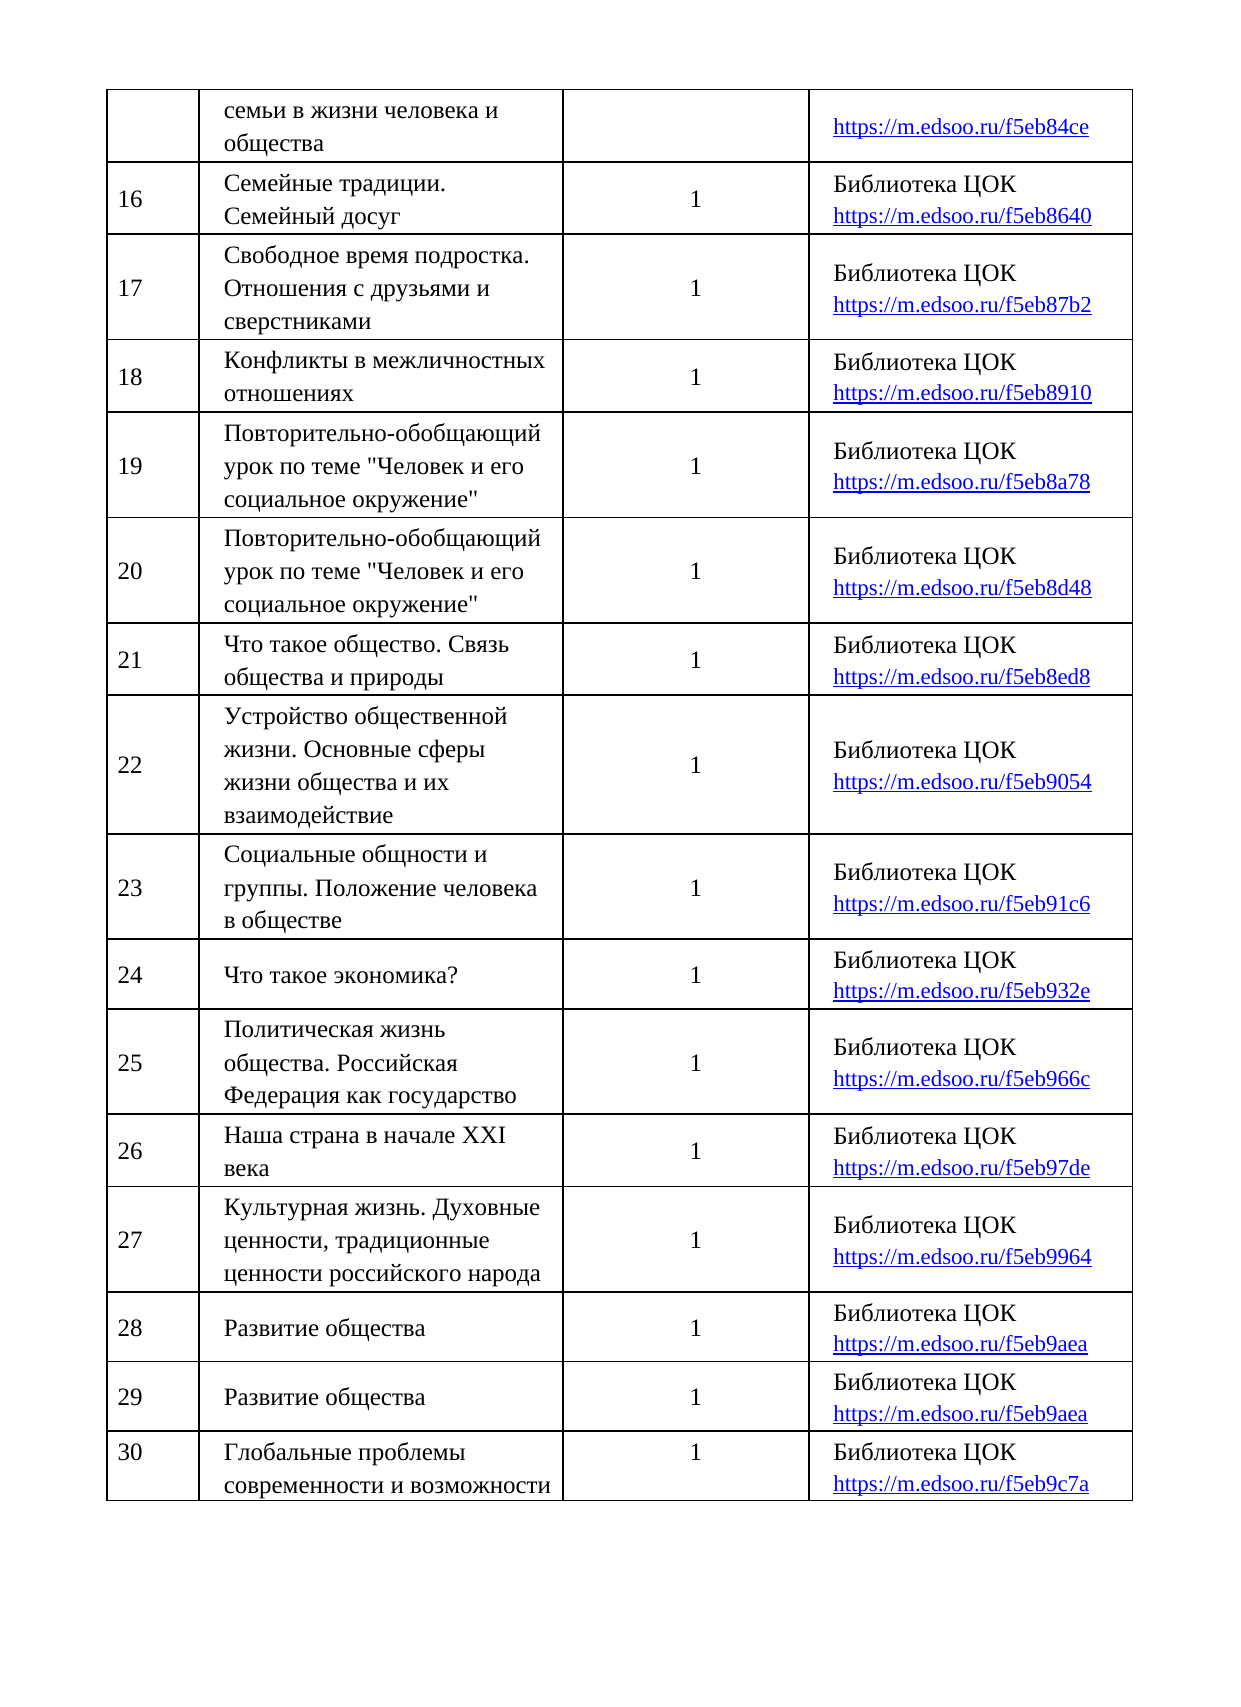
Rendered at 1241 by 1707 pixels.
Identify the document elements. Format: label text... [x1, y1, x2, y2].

table_cell Развитие общества [200, 1362, 562, 1430]
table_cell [200, 90, 562, 161]
table_cell 1 [564, 1362, 808, 1430]
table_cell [200, 1432, 562, 1500]
table_cell Свободное время подростка. Отношения с друзьями и сверстниками [200, 235, 562, 339]
table_cell Политическая жизнь общества. Российская Федерация как государство [200, 1010, 562, 1113]
table_cell 15 [108, 90, 198, 161]
table_cell Повторительно-обобщающий урок по теме "Человек и его социальное окружение" [200, 518, 562, 622]
table_cell Библиотека ЦОК https://m.edsoo.ru/f5eb97de [810, 1115, 1132, 1186]
table_cell Библиотека ЦОК https://m.edsoo.ru/f5eb8a78 [810, 413, 1132, 517]
table_cell Семейные традиции. Семейный досуг [200, 163, 562, 233]
table_cell Повторительно-обобщающий урок по теме "Человек и его социальное окружение" [200, 413, 562, 517]
table_cell 1 [564, 696, 808, 833]
table_cell Что такое общество. Связь общества и природы [200, 624, 562, 694]
table_cell Социальные общности и группы. Положение человека в обществе [200, 835, 562, 938]
table_cell Библиотека ЦОК https://m.edsoo.ru/f5eb8d48 [810, 518, 1132, 622]
table_cell 21 [108, 624, 198, 694]
table_cell 1 [564, 1187, 808, 1291]
table_cell Что такое экономика? [200, 940, 562, 1008]
table_cell 1 [564, 413, 808, 517]
table_cell 18 [108, 340, 198, 411]
table_cell 1 [564, 90, 808, 161]
table_cell Библиотека ЦОК https://m.edsoo.ru/f5eb87b2 [810, 235, 1132, 339]
table_cell 29 [108, 1362, 198, 1430]
table_cell 28 [108, 1293, 198, 1361]
table_cell 1 [564, 1293, 808, 1361]
table_cell Библиотека ЦОК https://m.edsoo.ru/f5eb9054 [810, 696, 1132, 833]
table_cell 1 [564, 835, 808, 938]
table_cell Развитие общества [200, 1293, 562, 1361]
table_cell Наша страна в начале XXI века [200, 1115, 562, 1186]
table_cell Библиотека ЦОК https://m.edsoo.ru/f5eb8640 [810, 163, 1132, 233]
table_cell 1 [564, 1010, 808, 1113]
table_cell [810, 1432, 1132, 1500]
table_cell 22 [108, 696, 198, 833]
table_cell Конфликты в межличностных отношениях [200, 340, 562, 411]
table_cell 24 [108, 940, 198, 1008]
table_cell 30 [108, 1432, 198, 1500]
table_cell 27 [108, 1187, 198, 1291]
table_cell Библиотека ЦОК https://m.edsoo.ru/f5eb9aea [810, 1293, 1132, 1361]
table_cell 1 [564, 1432, 808, 1500]
table_cell Библиотека ЦОК https://m.edsoo.ru/f5eb8910 [810, 340, 1132, 411]
table_cell 1 [564, 940, 808, 1008]
table_cell 1 [564, 1115, 808, 1186]
table_cell Библиотека ЦОК https://m.edsoo.ru/f5eb932e [810, 940, 1132, 1008]
table_cell 1 [564, 340, 808, 411]
table_cell Устройство общественной жизни. Основные сферы жизни общества и их взаимодействие [200, 696, 562, 833]
table_cell 23 [108, 835, 198, 938]
table_cell Библиотека ЦОК https://m.edsoo.ru/f5eb8ed8 [810, 624, 1132, 694]
table_cell 19 [108, 413, 198, 517]
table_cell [810, 90, 1132, 161]
table_cell Библиотека ЦОК https://m.edsoo.ru/f5eb9aea [810, 1362, 1132, 1430]
table_cell Культурная жизнь. Духовные ценности, традиционные ценности российского народа [200, 1187, 562, 1291]
table_cell Библиотека ЦОК https://m.edsoo.ru/f5eb9964 [810, 1187, 1132, 1291]
table_cell 1 [564, 624, 808, 694]
table_cell 1 [564, 518, 808, 622]
table_cell 20 [108, 518, 198, 622]
table_cell 26 [108, 1115, 198, 1186]
table_cell 25 [108, 1010, 198, 1113]
table_cell 1 [564, 163, 808, 233]
table_cell Библиотека ЦОК https://m.edsoo.ru/f5eb91c6 [810, 835, 1132, 938]
table_cell 1 [564, 235, 808, 339]
table_cell Библиотека ЦОК https://m.edsoo.ru/f5eb966c [810, 1010, 1132, 1113]
table_cell 17 [108, 235, 198, 339]
table_cell 16 [108, 163, 198, 233]
